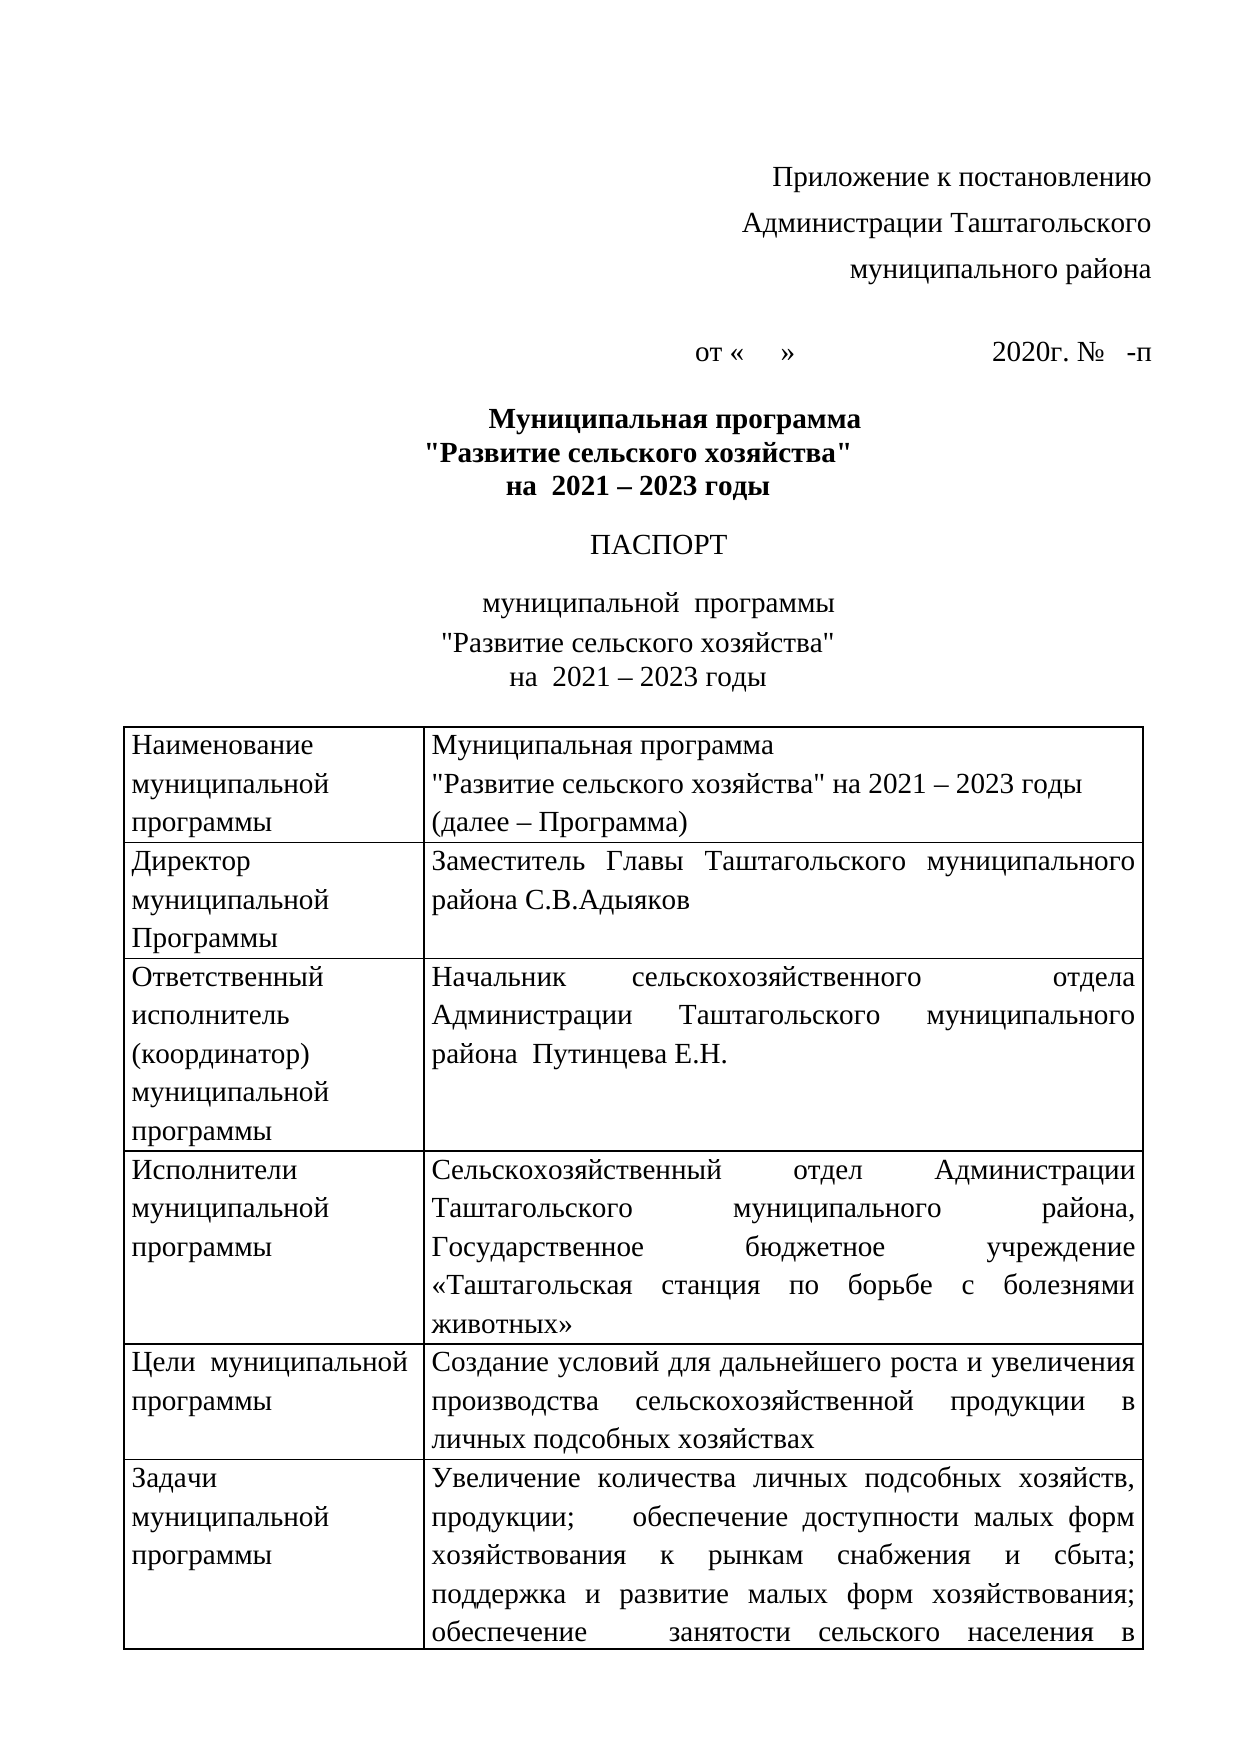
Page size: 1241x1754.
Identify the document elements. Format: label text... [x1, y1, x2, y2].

text Администрации Таштагольского [124, 205, 1152, 238]
title на 2021 – 2023 годы [124, 659, 1152, 692]
table_cell Начальник сельскохозяйственного отдела Администрации Таштагольского муниципального района Путинцева Е.Н. [425, 959, 1142, 1150]
table_cell Сельскохозяйственный отдел Администрации Таштагольского муниципального района, Государственное бюджетное учреждение «Таштагольская станция по борьбе с болезнями животных» [425, 1152, 1142, 1343]
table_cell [425, 1460, 1142, 1648]
table_header Наименование муниципальной программы [125, 728, 423, 842]
title "Развитие сельского хозяйства" [124, 435, 1152, 468]
title на 2021 – 2023 годы [124, 468, 1152, 502]
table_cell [125, 1460, 423, 1648]
table_cell Исполнители муниципальной программы [125, 1152, 423, 1343]
subtitle муниципальной программы [124, 586, 1152, 619]
title Муниципальная программа [124, 401, 1152, 435]
table_cell Создание условий для дальнейшего роста и увеличения производства сельскохозяйственной продукции в личных подсобных хозяйствах [425, 1345, 1142, 1459]
table_cell Ответственный исполнитель (координатор) муниципальной программы [125, 959, 423, 1150]
text Приложение к постановлению [124, 159, 1152, 192]
table_header Муниципальная программа "Развитие сельского хозяйства" на 2021 – 2023 годы (далее – Программа) [425, 728, 1142, 842]
title "Развитие сельского хозяйства" [124, 625, 1152, 659]
subtitle ПАСПОРТ [124, 527, 1152, 561]
table_cell Заместитель Главы Таштагольского муниципального района С.В.Адыяков [425, 843, 1142, 957]
table_cell Цели муниципальной программы [125, 1345, 423, 1459]
text муниципального района [124, 251, 1152, 284]
table_cell Директор муниципальной Программы [125, 843, 423, 957]
text от « » 2020г. № -п [124, 334, 1152, 368]
